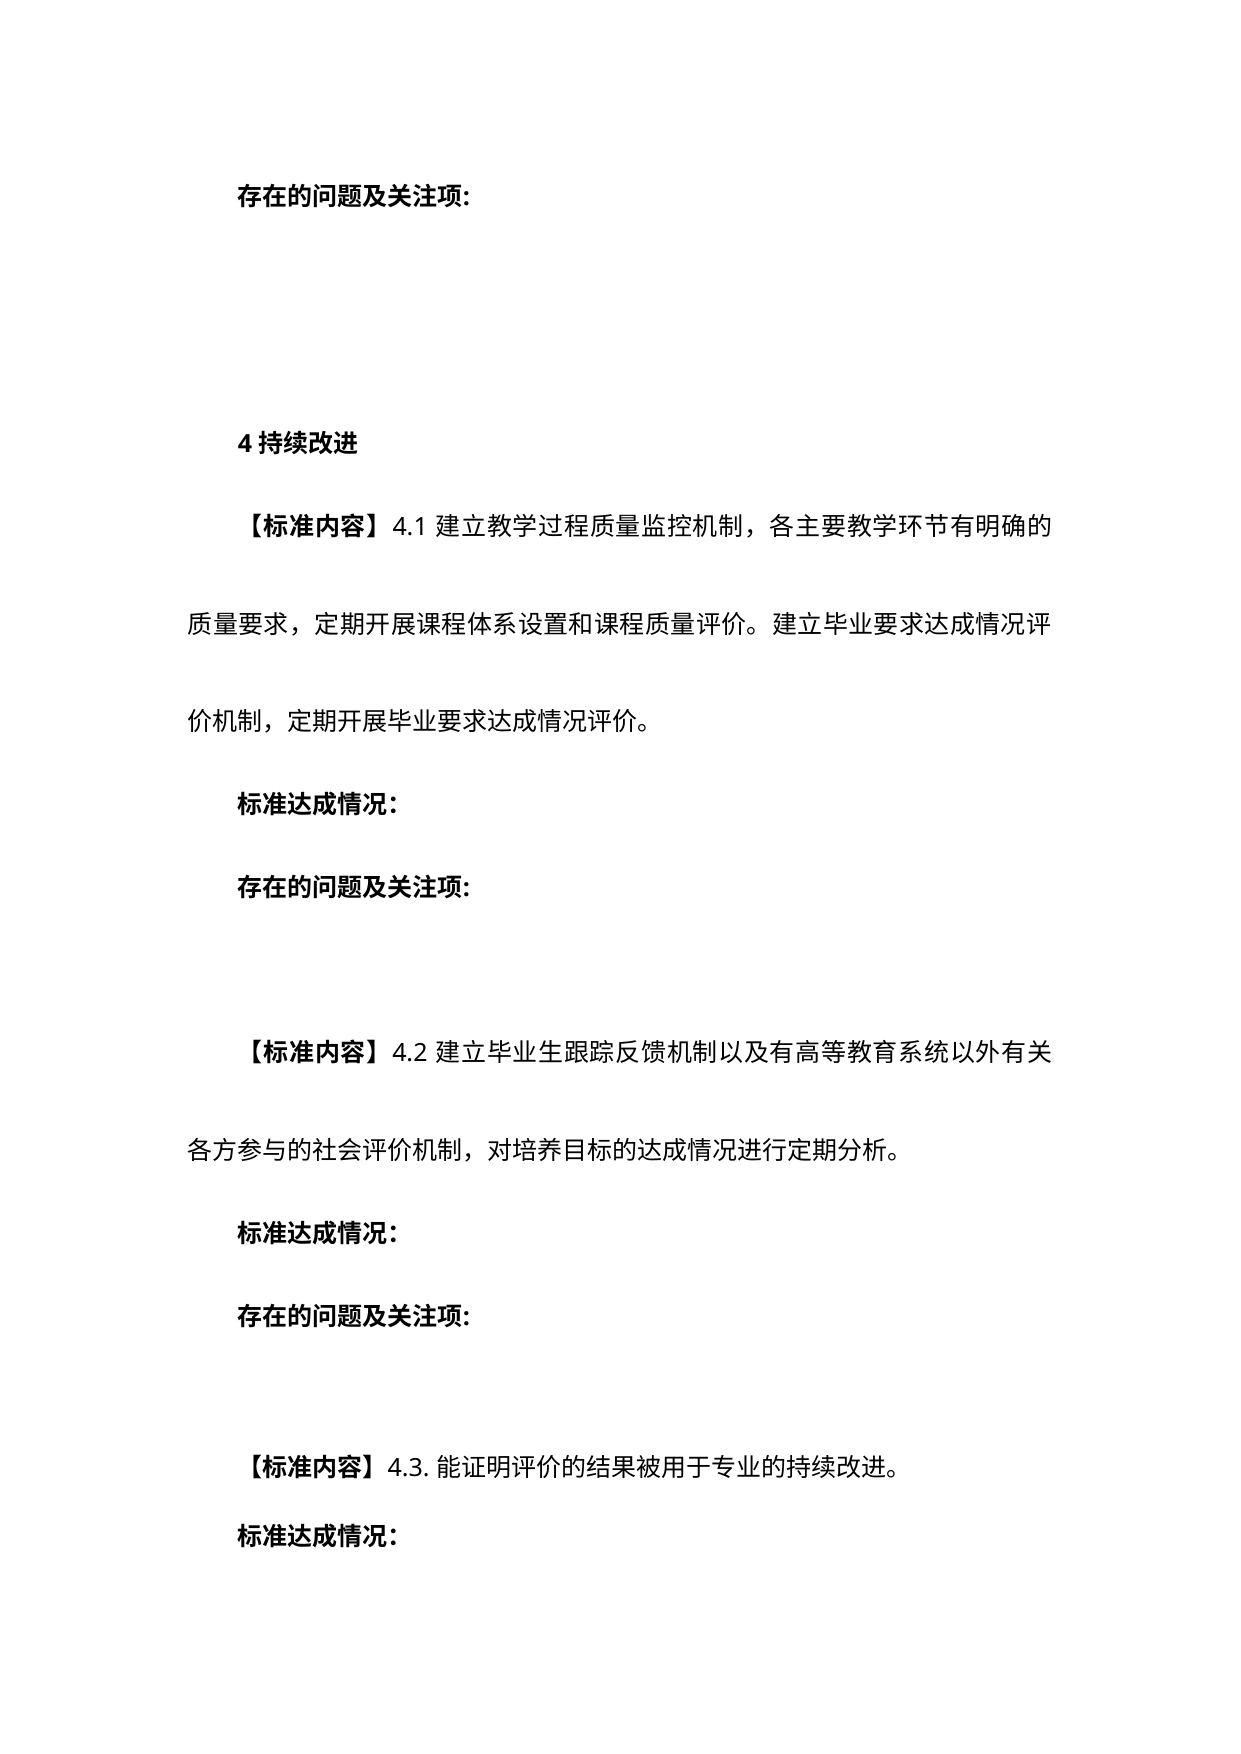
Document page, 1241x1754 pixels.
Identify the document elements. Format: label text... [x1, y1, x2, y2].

text 存在的问题及关注项: [187, 162, 1053, 227]
text 存在的问题及关注项: [187, 1282, 1053, 1347]
text 存在的问题及关注项: [187, 853, 1053, 918]
text 标准达成情况： [187, 1199, 1053, 1264]
text 【标准内容】4.3. 能证明评价的结果被用于专业的持续改进。 [187, 1447, 1053, 1484]
text 【标准内容】4.2 建立毕业生跟踪反馈机制以及有高等教育系统以外有关各方参与的社会评价机制，对培养目标的达成情况进行定期分析。 [187, 1018, 1053, 1181]
text 标准达成情况： [187, 770, 1053, 835]
text 标准达成情况： [187, 1502, 1053, 1567]
text 4 持续改进 [187, 409, 1053, 474]
text 【标准内容】4.1 建立教学过程质量监控机制，各主要教学环节有明确的质量要求，定期开展课程体系设置和课程质量评价。建立毕业要求达成情况评价机制，定期开展毕业要求达成情况评价。 [187, 492, 1053, 752]
